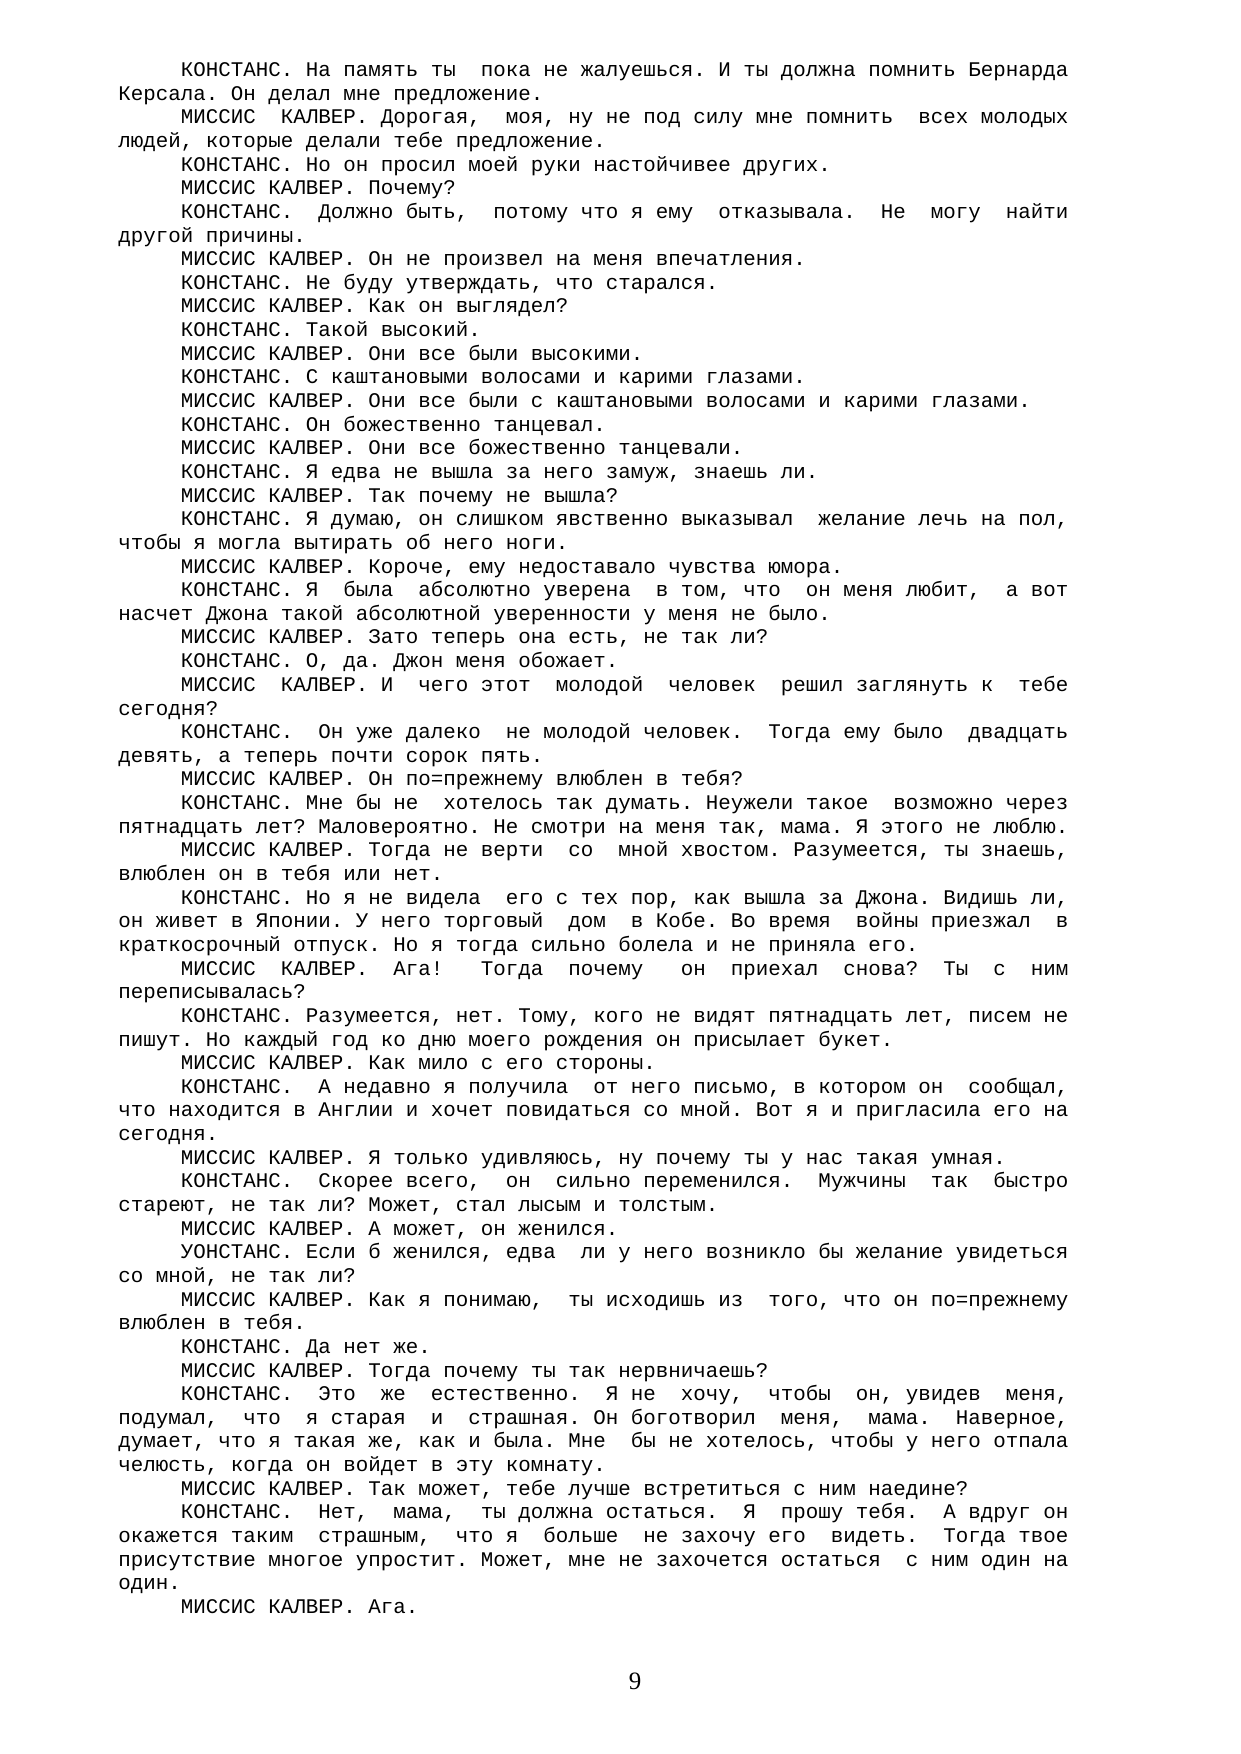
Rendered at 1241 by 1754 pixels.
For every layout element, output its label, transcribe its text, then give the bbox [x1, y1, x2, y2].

text МИССИС КАЛВЕР. Как он выглядел? [118, 296, 1152, 319]
text МИССИС КАЛВЕР. Они все божественно танцевали. [118, 437, 1152, 461]
text пятнадцать лет? Маловероятно. Не смотри на меня так, мама. Я этого не люблю. [118, 816, 1152, 839]
text МИССИС КАЛВЕР. Ага! Тогда почему он приехал снова? Ты с ним [118, 958, 1152, 981]
text МИССИС КАЛВЕР. Короче, ему недоставало чувства юмора. [118, 556, 1152, 579]
text КОНСТАНС. Должно быть, потому что я ему отказывала. Не могу найти [118, 201, 1152, 224]
text МИССИС КАЛВЕР. Он по=прежнему влюблен в тебя? [118, 768, 1152, 792]
text МИССИС КАЛВЕР. А может, он женился. [118, 1218, 1152, 1241]
text КОНСТАНС. О, да. Джон меня обожает. [118, 650, 1152, 674]
text КОНСТАНС. Нет, мама, ты должна остаться. Я прошу тебя. А вдруг он [118, 1501, 1152, 1525]
text МИССИС КАЛВЕР. Как мило с его стороны. [118, 1052, 1152, 1076]
text МИССИС КАЛВЕР. Так может, тебе лучше встретиться с ним наедине? [118, 1478, 1152, 1501]
text МИССИС КАЛВЕР. Он не произвел на меня впечатления. [118, 248, 1152, 272]
text МИССИС КАЛВЕР. Они все были высокими. [118, 343, 1152, 366]
text МИССИС КАЛВЕР. Ага. [118, 1596, 1152, 1620]
text присутствие многое упростит. Может, мне не захочется остаться с ним один на [118, 1549, 1152, 1572]
text один. [118, 1572, 1152, 1596]
text МИССИС КАЛВЕР. Так почему не вышла? [118, 485, 1152, 508]
text влюблен он в тебя или нет. [118, 863, 1152, 887]
text КОНСТАНС. Да нет же. [118, 1336, 1152, 1359]
text стареют, не так ли? Может, стал лысым и толстым. [118, 1194, 1152, 1218]
text влюблен в тебя. [118, 1312, 1152, 1336]
text чтобы я могла вытирать об него ноги. [118, 532, 1152, 556]
text МИССИС КАЛВЕР. Зато теперь она есть, не так ли? [118, 627, 1152, 650]
text КОНСТАНС. Я думаю, он слишком явственно выказывал желание лечь на пол, [118, 508, 1152, 532]
text МИССИС КАЛВЕР. И чего этот молодой человек решил заглянуть к тебе [118, 674, 1152, 697]
text Керсала. Он делал мне предложение. [118, 83, 1152, 106]
text людей, которые делали тебе предложение. [118, 130, 1152, 154]
text КОНСТАНС. Он божественно танцевал. [118, 414, 1152, 437]
text КОНСТАНС. Это же естественно. Я не хочу, чтобы он, увидев меня, [118, 1383, 1152, 1407]
text КОНСТАНС. Не буду утверждать, что старался. [118, 272, 1152, 296]
text со мной, не так ли? [118, 1265, 1152, 1289]
text КОНСТАНС. Я едва не вышла за него замуж, знаешь ли. [118, 461, 1152, 485]
text МИССИС КАЛВЕР. Дорогая, моя, ну не под силу мне помнить всех молодых [118, 106, 1152, 130]
text КОНСТАНС. Мне бы не хотелось так думать. Неужели такое возможно через [118, 792, 1152, 816]
text МИССИС КАЛВЕР. Они все были с каштановыми волосами и карими глазами. [118, 390, 1152, 414]
text переписывалась? [118, 981, 1152, 1005]
text сегодня? [118, 697, 1152, 721]
text КОНСТАНС. А недавно я получила от него письмо, в котором он сообщал, [118, 1076, 1152, 1099]
text КОНСТАНС. Он уже далеко не молодой человек. Тогда ему было двадцать [118, 721, 1152, 745]
text КОНСТАНС. Я была абсолютно уверена в том, что он меня любит, а вот [118, 579, 1152, 603]
text что находится в Англии и хочет повидаться со мной. Вот я и пригласила его на [118, 1099, 1152, 1123]
text МИССИС КАЛВЕР. Как я понимаю, ты исходишь из того, что он по=прежнему [118, 1289, 1152, 1312]
text МИССИС КАЛВЕР. Тогда не верти со мной хвостом. Разумеется, ты знаешь, [118, 839, 1152, 863]
text МИССИС КАЛВЕР. Я только удивляюсь, ну почему ты у нас такая умная. [118, 1147, 1152, 1170]
text подумал, что я старая и страшная. Он боготворил меня, мама. Наверное, [118, 1407, 1152, 1431]
text пишут. Но каждый год ко дню моего рождения он присылает букет. [118, 1028, 1152, 1052]
text он живет в Японии. У него торговый дом в Кобе. Во время войны приезжал в [118, 910, 1152, 934]
text КОНСТАНС. Но он просил моей руки настойчивее других. [118, 154, 1152, 177]
text КОНСТАНС. Разумеется, нет. Тому, кого не видят пятнадцать лет, писем не [118, 1005, 1152, 1028]
text краткосрочный отпуск. Но я тогда сильно болела и не приняла его. [118, 934, 1152, 958]
text УОНСТАНС. Если б женился, едва ли у него возникло бы желание увидеться [118, 1241, 1152, 1265]
text МИССИС КАЛВЕР. Почему? [118, 177, 1152, 201]
text девять, а теперь почти сорок пять. [118, 745, 1152, 768]
text сегодня. [118, 1123, 1152, 1147]
text КОНСТАНС. Такой высокий. [118, 319, 1152, 343]
text окажется таким страшным, что я больше не захочу его видеть. Тогда твое [118, 1525, 1152, 1549]
text КОНСТАНС. С каштановыми волосами и карими глазами. [118, 366, 1152, 390]
text КОНСТАНС. Но я не видела его с тех пор, как вышла за Джона. Видишь ли, [118, 887, 1152, 910]
text КОНСТАНС. На память ты пока не жалуешься. И ты должна помнить Бернарда [118, 59, 1152, 83]
text насчет Джона такой абсолютной уверенности у меня не было. [118, 603, 1152, 627]
text другой причины. [118, 224, 1152, 248]
text МИССИС КАЛВЕР. Тогда почему ты так нервничаешь? [118, 1359, 1152, 1383]
text думает, что я такая же, как и была. Мне бы не хотелось, чтобы у него отпала [118, 1431, 1152, 1454]
text челюсть, когда он войдет в эту комнату. [118, 1454, 1152, 1478]
text КОНСТАНС. Скорее всего, он сильно переменился. Мужчины так быстро [118, 1170, 1152, 1194]
